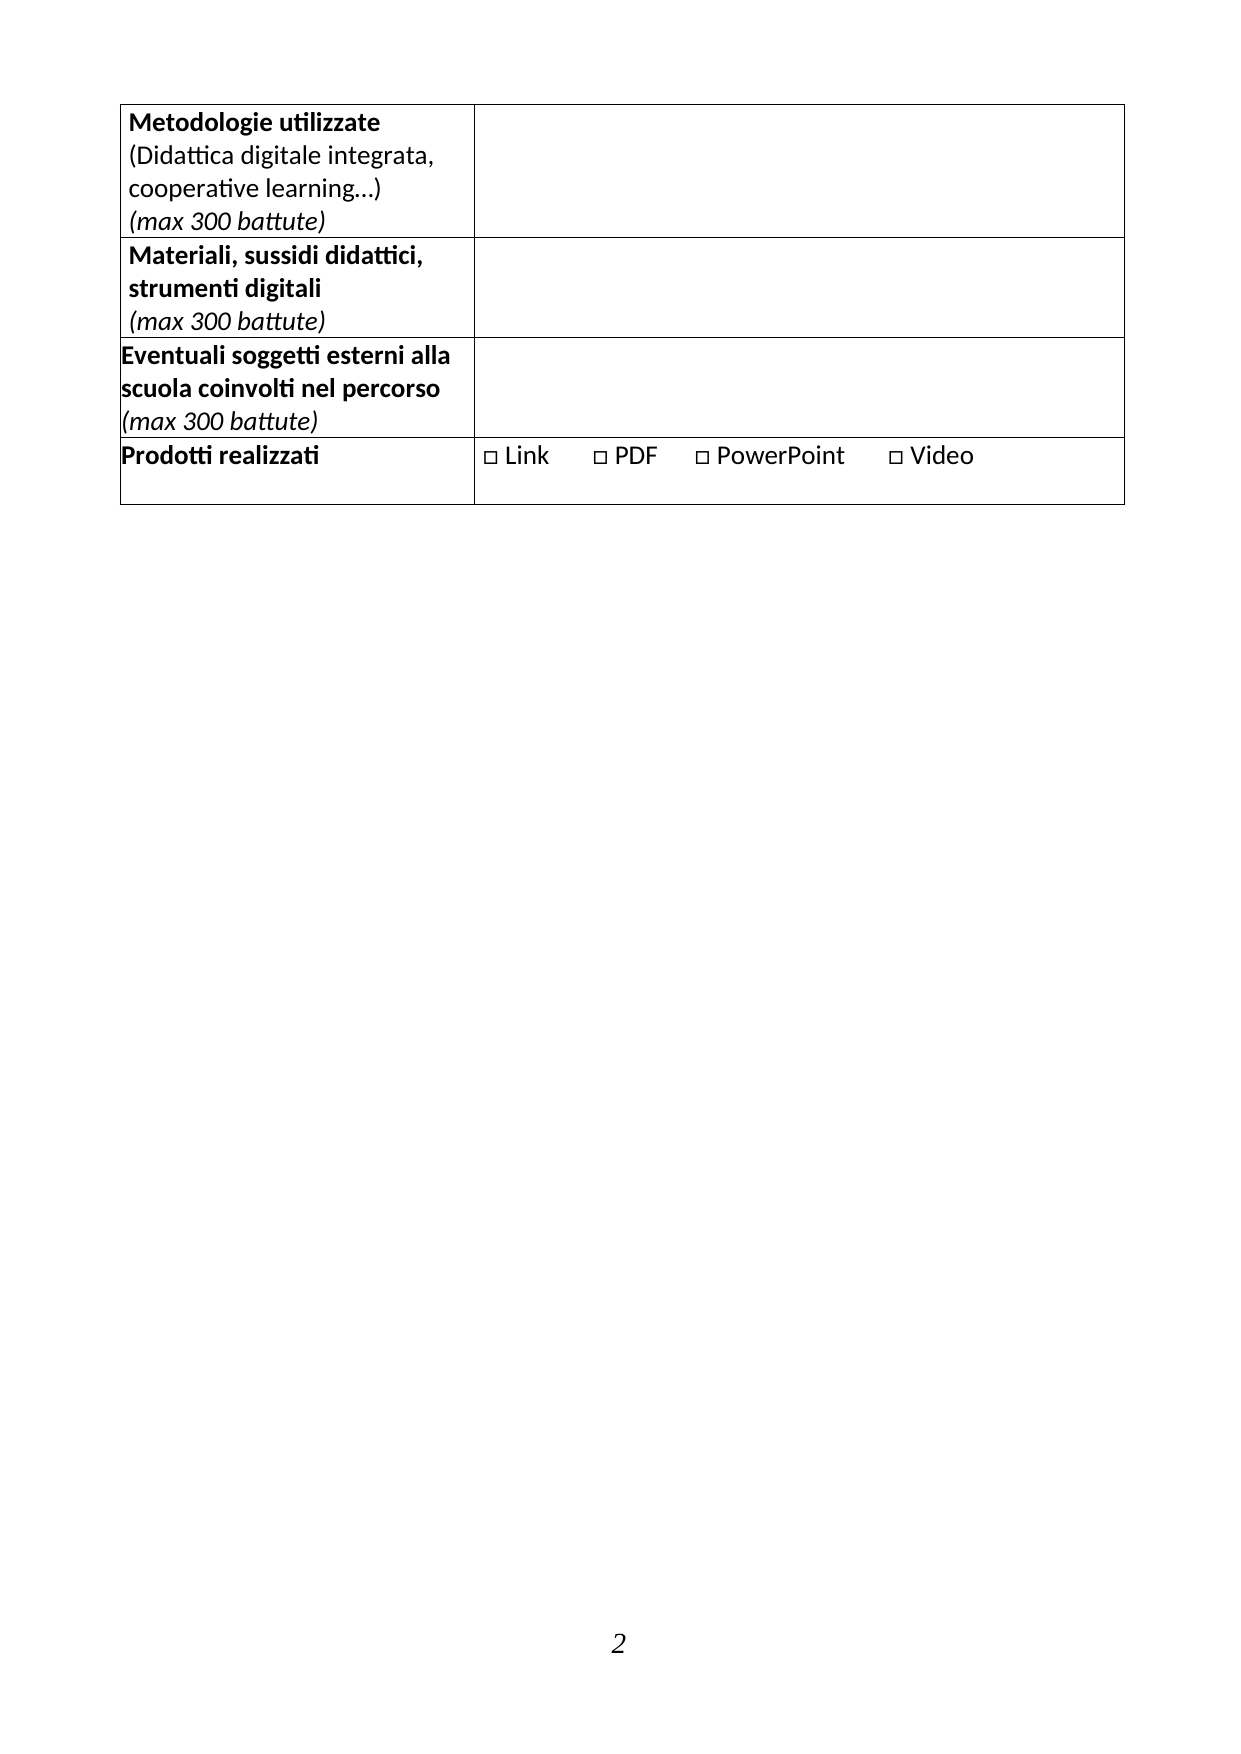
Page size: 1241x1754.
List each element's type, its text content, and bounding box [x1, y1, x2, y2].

table_cell Eventuali soggetti esterni alla scuola coinvolti nel percorso (max 300 battute) [121, 338, 474, 437]
table_cell [475, 105, 1124, 237]
table_cell Metodologie utilizzate (Didattica digitale integrata, cooperative learning…) (max 300 battute) [121, 105, 474, 237]
table_cell Prodotti realizzati [121, 438, 474, 504]
table_cell [475, 338, 1124, 437]
table_cell [475, 238, 1124, 337]
table_cell □ Link □ PDF □ PowerPoint □ Video [475, 438, 1124, 504]
table_cell Materiali, sussidi didattici, strumenti digitali (max 300 battute) [121, 238, 474, 337]
